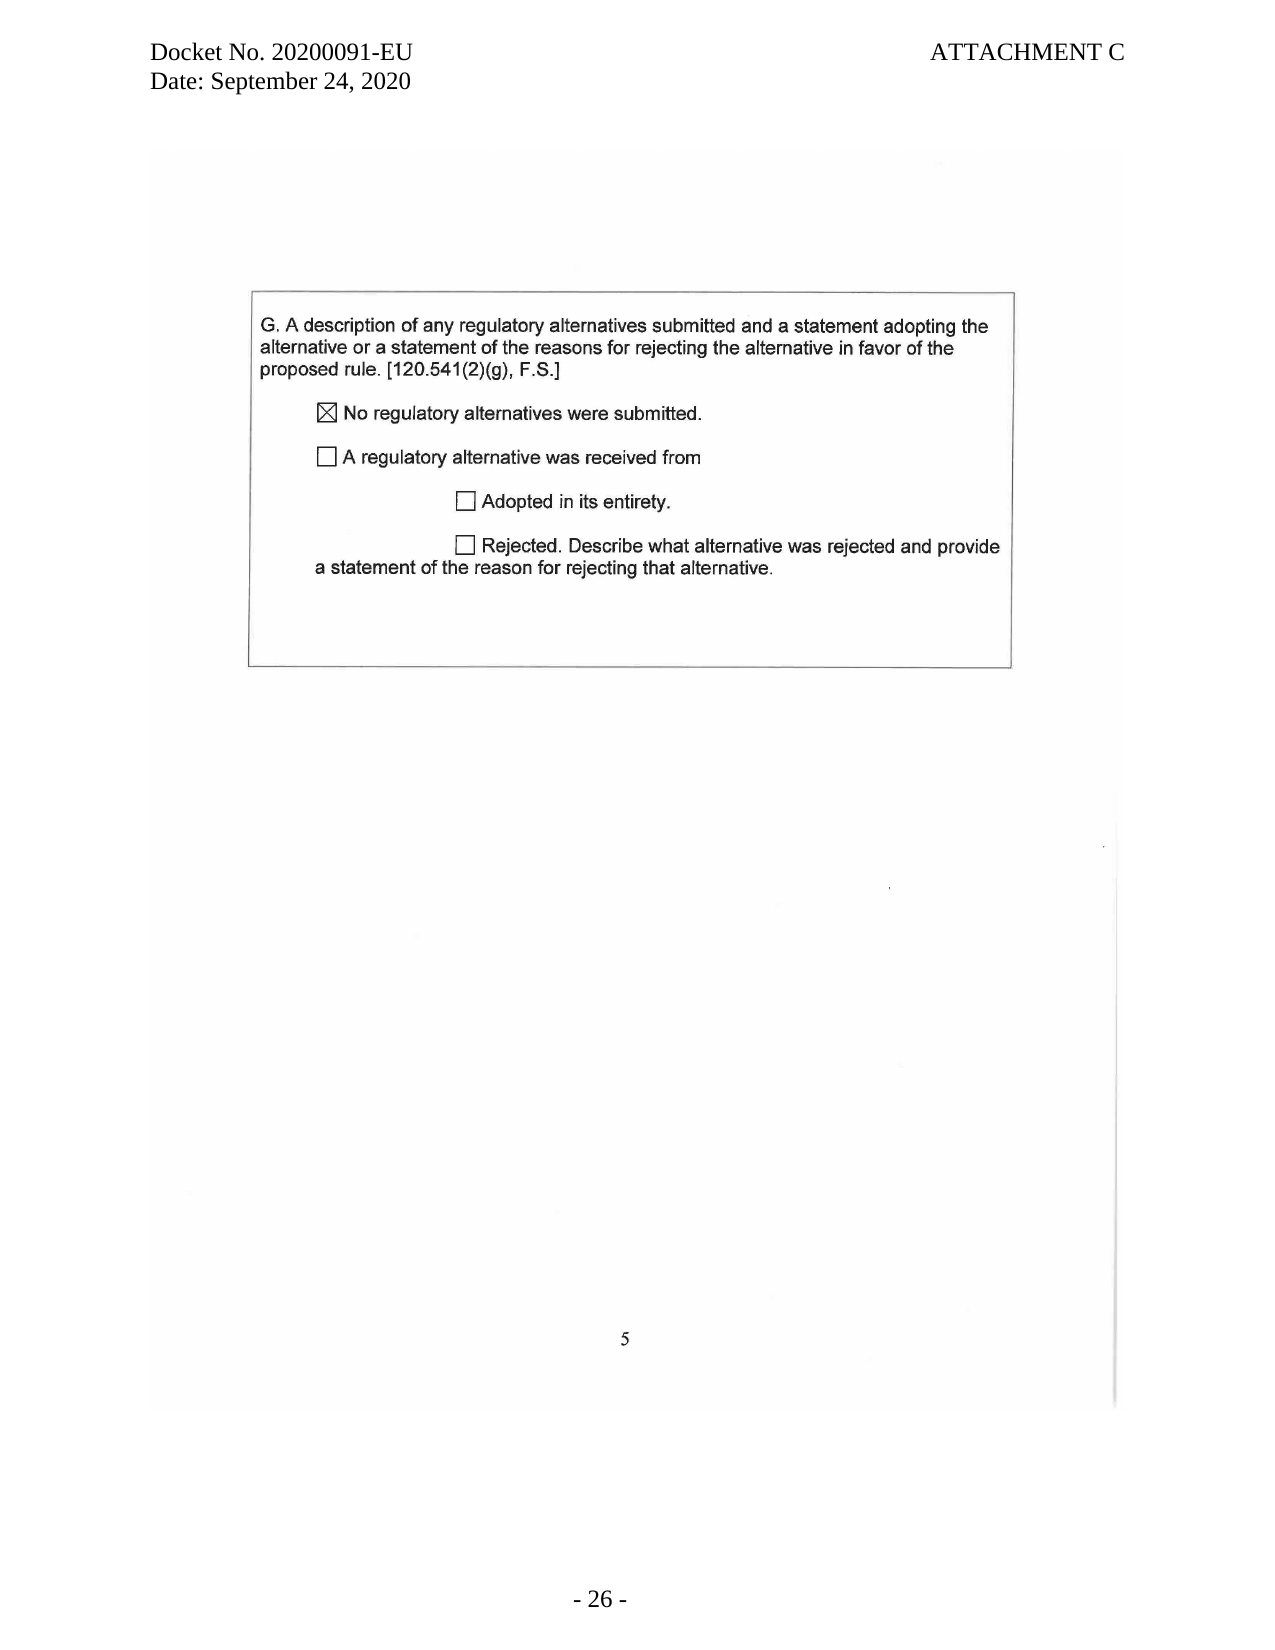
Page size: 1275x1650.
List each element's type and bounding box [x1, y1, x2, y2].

picture [150, 150, 1125, 1412]
